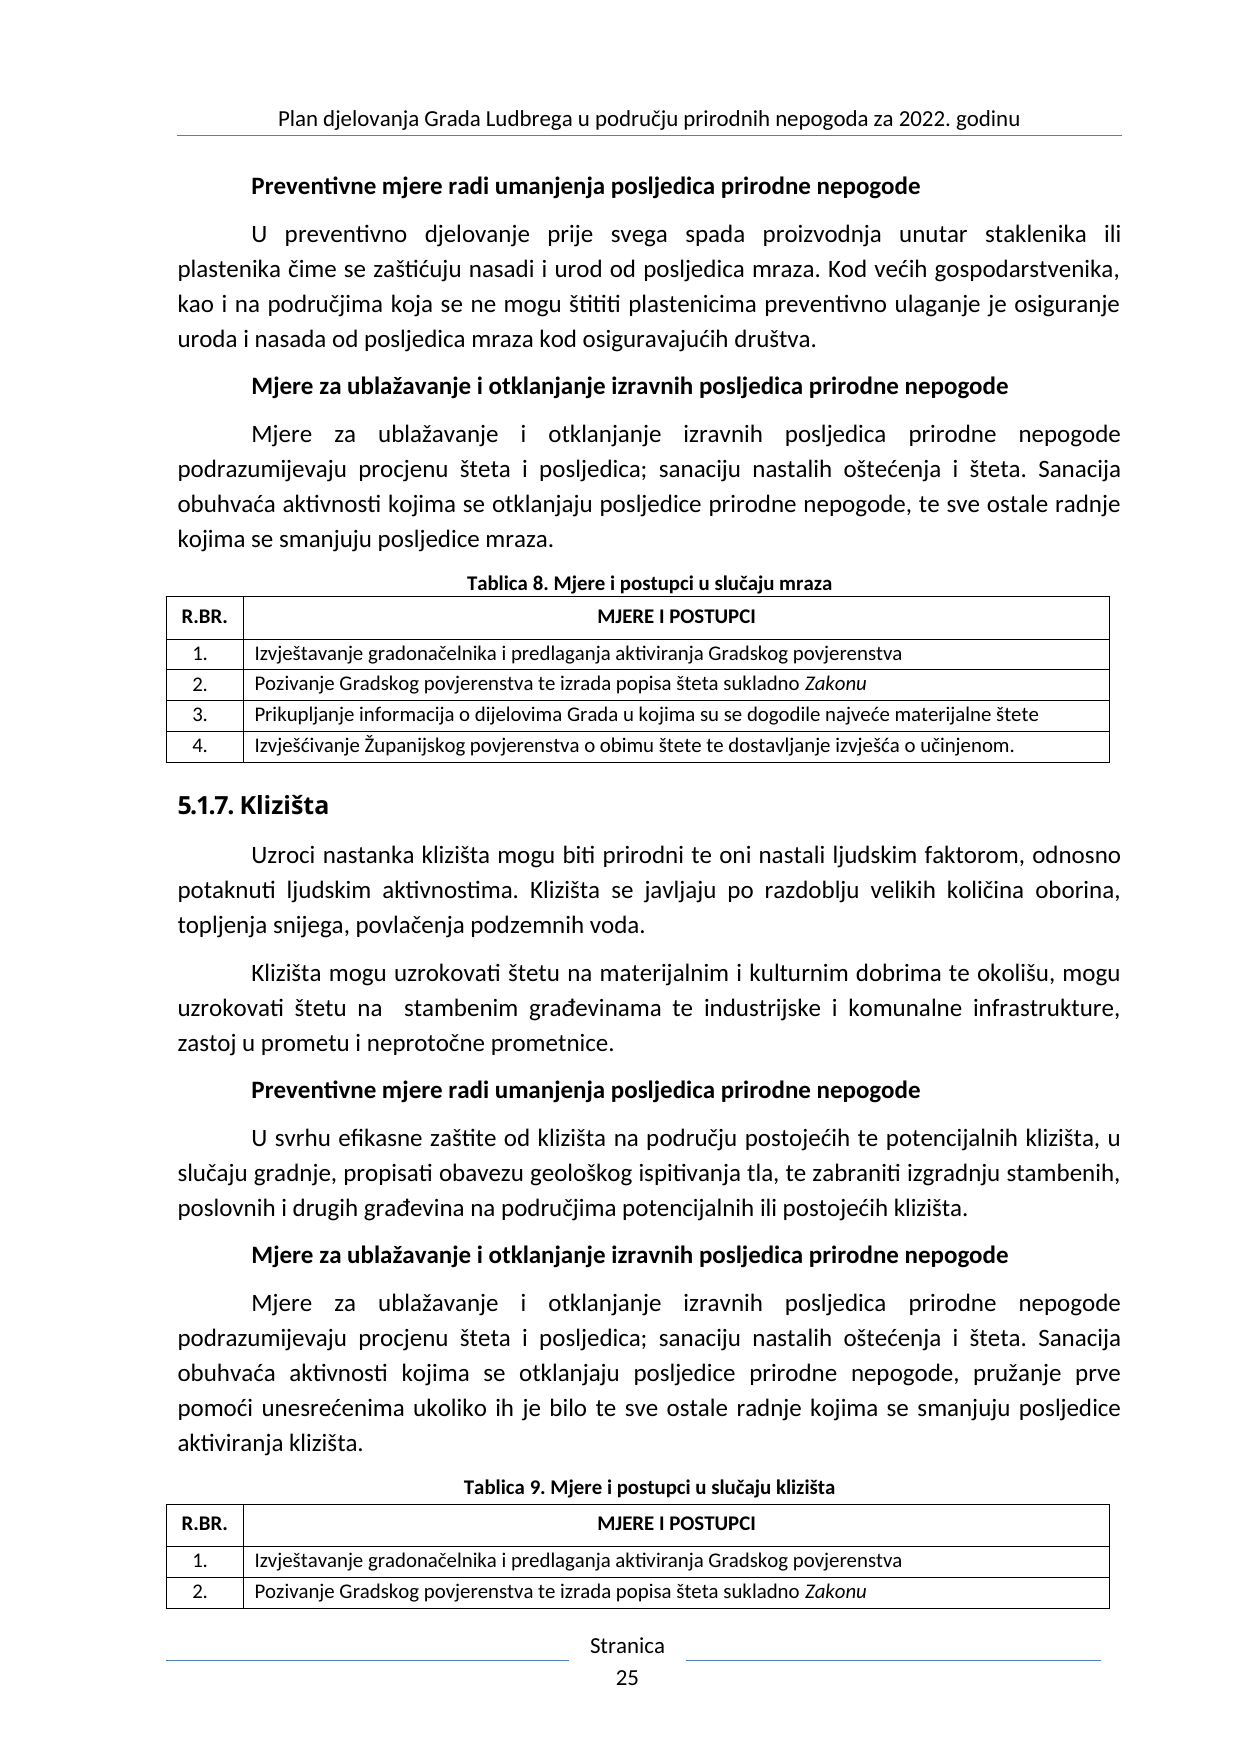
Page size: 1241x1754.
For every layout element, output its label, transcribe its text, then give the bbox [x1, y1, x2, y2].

table_cell [167, 732, 243, 762]
table_header MJERE I POSTUPCI [244, 1505, 1109, 1546]
text Preventivne mjere radi umanjenja posljedica prirodne nepogode [177, 1074, 1122, 1105]
text Preventivne mjere radi umanjenja posljedica prirodne nepogode [177, 171, 1122, 201]
table_cell Izvještavanje gradonačelnika i predlaganja aktiviranja Gradskog povjerenstva [244, 640, 1109, 669]
text Klizišta mogu uzrokovati štetu na materijalnim i kulturnim dobrima te okolišu, mogu uzrokovati štetu na stambenim građevinama te industrijske i komunalne infrastrukture, zastoj u prometu i neprotočne prometnice. [177, 957, 1122, 1057]
table_cell Pozivanje Gradskog povjerenstva te izrada popisa šteta sukladno Zakonu [244, 1578, 1109, 1608]
text Mjere za ublažavanje i otklanjanje izravnih posljedica prirodne nepogode [177, 371, 1122, 401]
subtitle Klizišta [177, 788, 1122, 822]
table_cell [167, 640, 243, 669]
text Tablica 8. Mjere i postupci u slučaju mraza [177, 571, 1122, 596]
table_cell [167, 701, 243, 731]
table_cell [167, 1578, 243, 1608]
text Mjere za ublažavanje i otklanjanje izravnih posljedica prirodne nepogode podrazumijevaju procjenu šteta i posljedica; sanaciju nastalih oštećenja i šteta. Sanacija obuhvaća aktivnosti kojima se otklanjaju posljedice prirodne nepogode, te sve ostale radnje kojima se smanjuju posljedice mraza. [177, 418, 1122, 553]
table_cell Izvještavanje gradonačelnika i predlaganja aktiviranja Gradskog povjerenstva [244, 1547, 1109, 1577]
table_header MJERE I POSTUPCI [244, 597, 1109, 639]
table_header R.BR. [167, 597, 243, 639]
text Mjere za ublažavanje i otklanjanje izravnih posljedica prirodne nepogode [177, 1239, 1122, 1270]
table_cell [167, 670, 243, 700]
text Mjere za ublažavanje i otklanjanje izravnih posljedica prirodne nepogode podrazumijevaju procjenu šteta i posljedica; sanaciju nastalih oštećenja i šteta. Sanacija obuhvaća aktivnosti kojima se otklanjaju posljedice prirodne nepogode, pružanje prve pomoći unesrećenima ukoliko ih je bilo te sve ostale radnje kojima se smanjuju posljedice aktiviranja klizišta. [177, 1287, 1122, 1457]
table_cell Prikupljanje informacija o dijelovima Grada u kojima su se dogodile najveće materijalne štete [244, 701, 1109, 731]
table_header R.BR. [167, 1505, 243, 1546]
text U preventivno djelovanje prije svega spada proizvodnja unutar staklenika ili plastenika čime se zaštićuju nasadi i urod od posljedica mraza. Kod većih gospodarstvenika, kao i na područjima koja se ne mogu štititi plastenicima preventivno ulaganje je osiguranje uroda i nasada od posljedica mraza kod osiguravajućih društva. [177, 218, 1122, 353]
table_cell [167, 1547, 243, 1577]
table_cell Izvješćivanje Županijskog povjerenstva o obimu štete te dostavljanje izvješća o učinjenom. [244, 732, 1109, 762]
text U svrhu efikasne zaštite od klizišta na području postojećih te potencijalnih klizišta, u slučaju gradnje, propisati obavezu geološkog ispitivanja tla, te zabraniti izgradnju stambenih, poslovnih i drugih građevina na područjima potencijalnih ili postojećih klizišta. [177, 1122, 1122, 1222]
text Uzroci nastanka klizišta mogu biti prirodni te oni nastali ljudskim faktorom, odnosno potaknuti ljudskim aktivnostima. Klizišta se javljaju po razdoblju velikih količina oborina, topljenja snijega, povlačenja podzemnih voda. [177, 839, 1122, 940]
table_cell Pozivanje Gradskog povjerenstva te izrada popisa šteta sukladno Zakonu [244, 670, 1109, 700]
